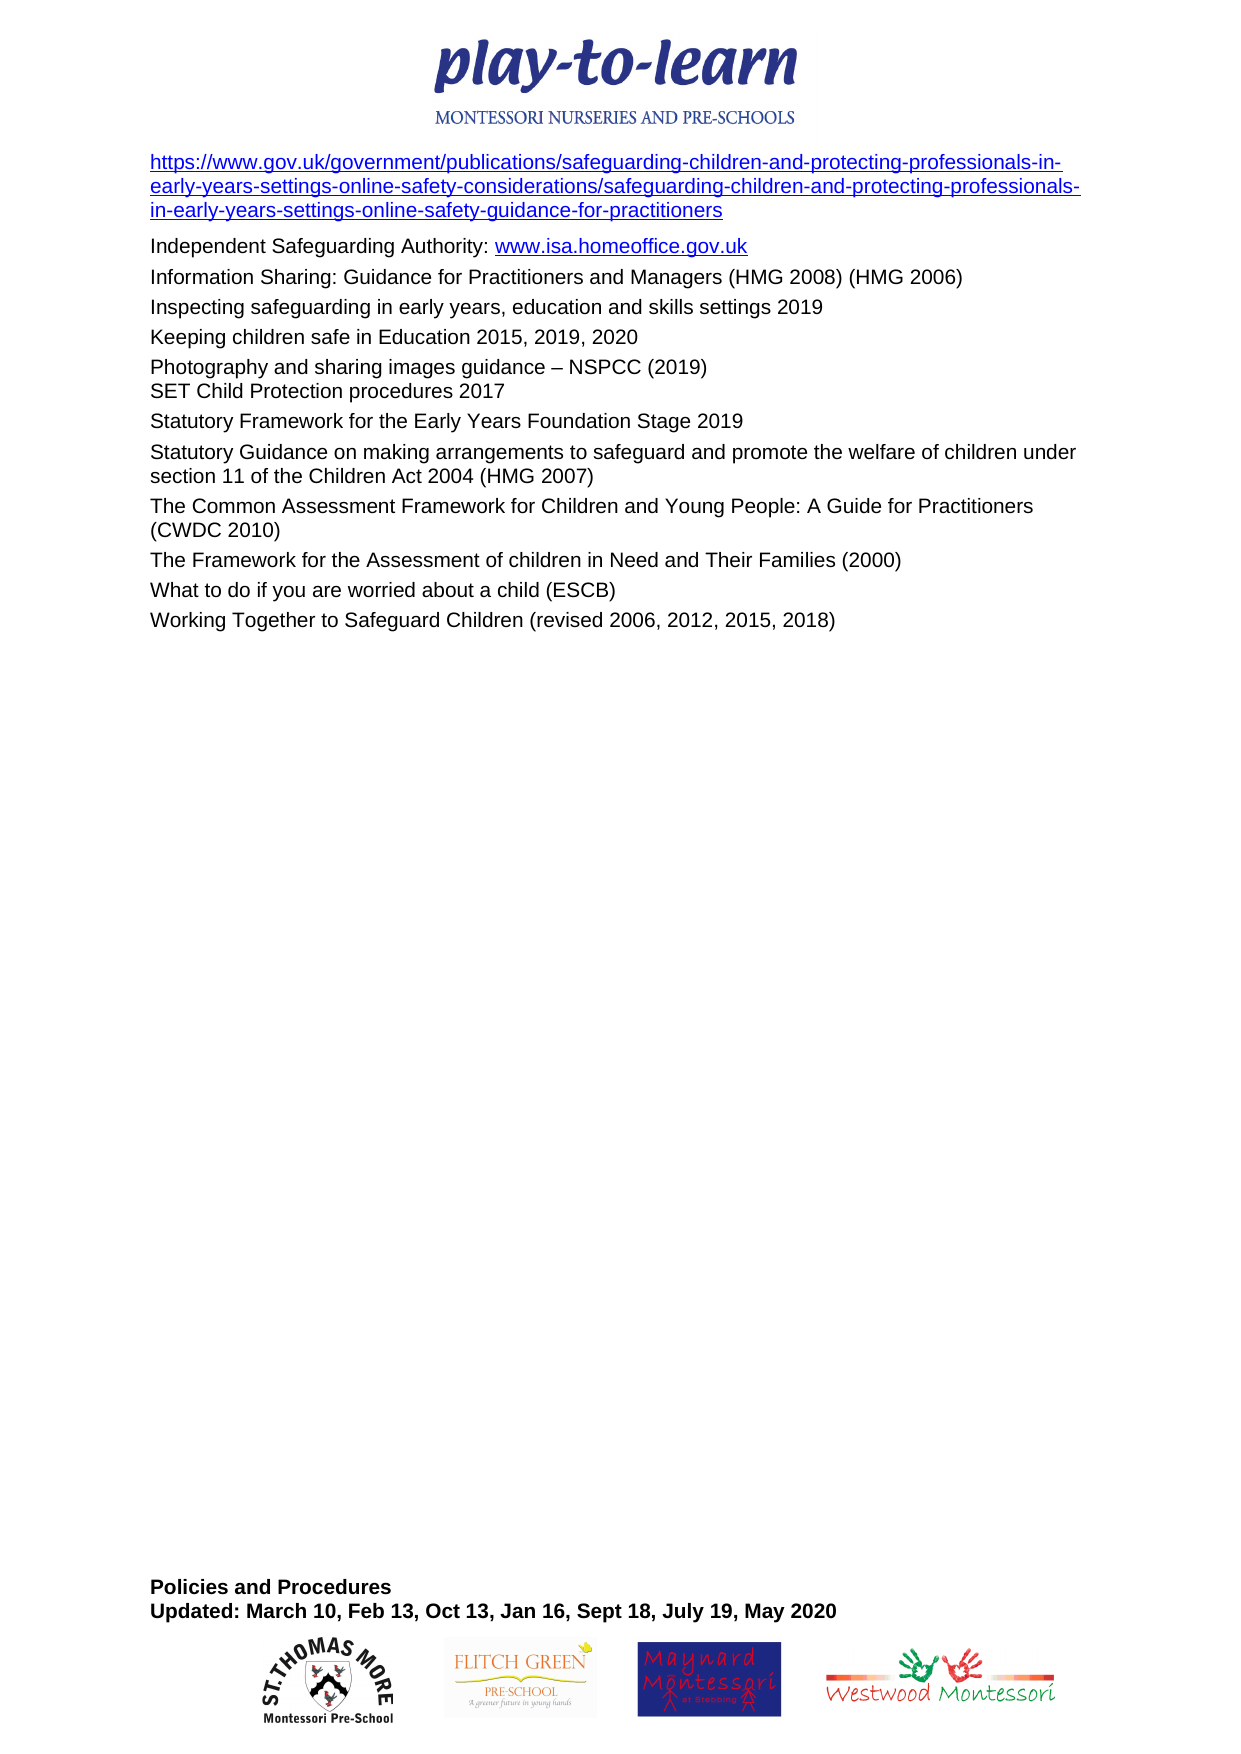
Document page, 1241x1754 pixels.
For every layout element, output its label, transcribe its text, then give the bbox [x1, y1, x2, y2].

text Photography and sharing images guidance – NSPCC (2019) [150, 355, 1090, 379]
text Keeping children safe in Education 2015, 2019, 2020 [150, 325, 1090, 349]
text The Common Assessment Framework for Children and Young People: A Guide for Practitioners (CWDC 2010) [150, 494, 1090, 542]
picture [262, 1637, 393, 1723]
picture [443, 1637, 598, 1718]
text https://www.gov.uk/government/publications/safeguarding-children-and-protecting-professionals-in-early-years-settings-online-safety-considerations/safeguarding-children-and-protecting-professionals-in-early-years-settings-online-safety-guidance-for-practitioners [150, 150, 1090, 222]
picture [632, 1637, 785, 1721]
text Inspecting safeguarding in early years, education and skills settings 2019 [150, 295, 1090, 319]
text Independent Safeguarding Authority: www.isa.homeoffice.gov.uk [150, 234, 1090, 258]
text The Framework for the Assessment of children in Need and Their Families (2000) [150, 548, 1090, 572]
text Working Together to Safeguard Children (revised 2006, 2012, 2015, 2018) [150, 608, 1090, 632]
text SET Child Protection procedures 2017 [150, 379, 1090, 403]
picture [826, 1644, 1056, 1707]
text Information Sharing: Guidance for Practitioners and Managers (HMG 2008) (HMG 2006) [150, 264, 1090, 288]
picture [423, 32, 817, 144]
text What to do if you are worried about a child (ESCB) [150, 578, 1090, 602]
text Statutory Guidance on making arrangements to safeguard and promote the welfare of children under section 11 of the Children Act 2004 (HMG 2007) [150, 439, 1090, 487]
text Statutory Framework for the Early Years Foundation Stage 2019 [150, 409, 1090, 433]
